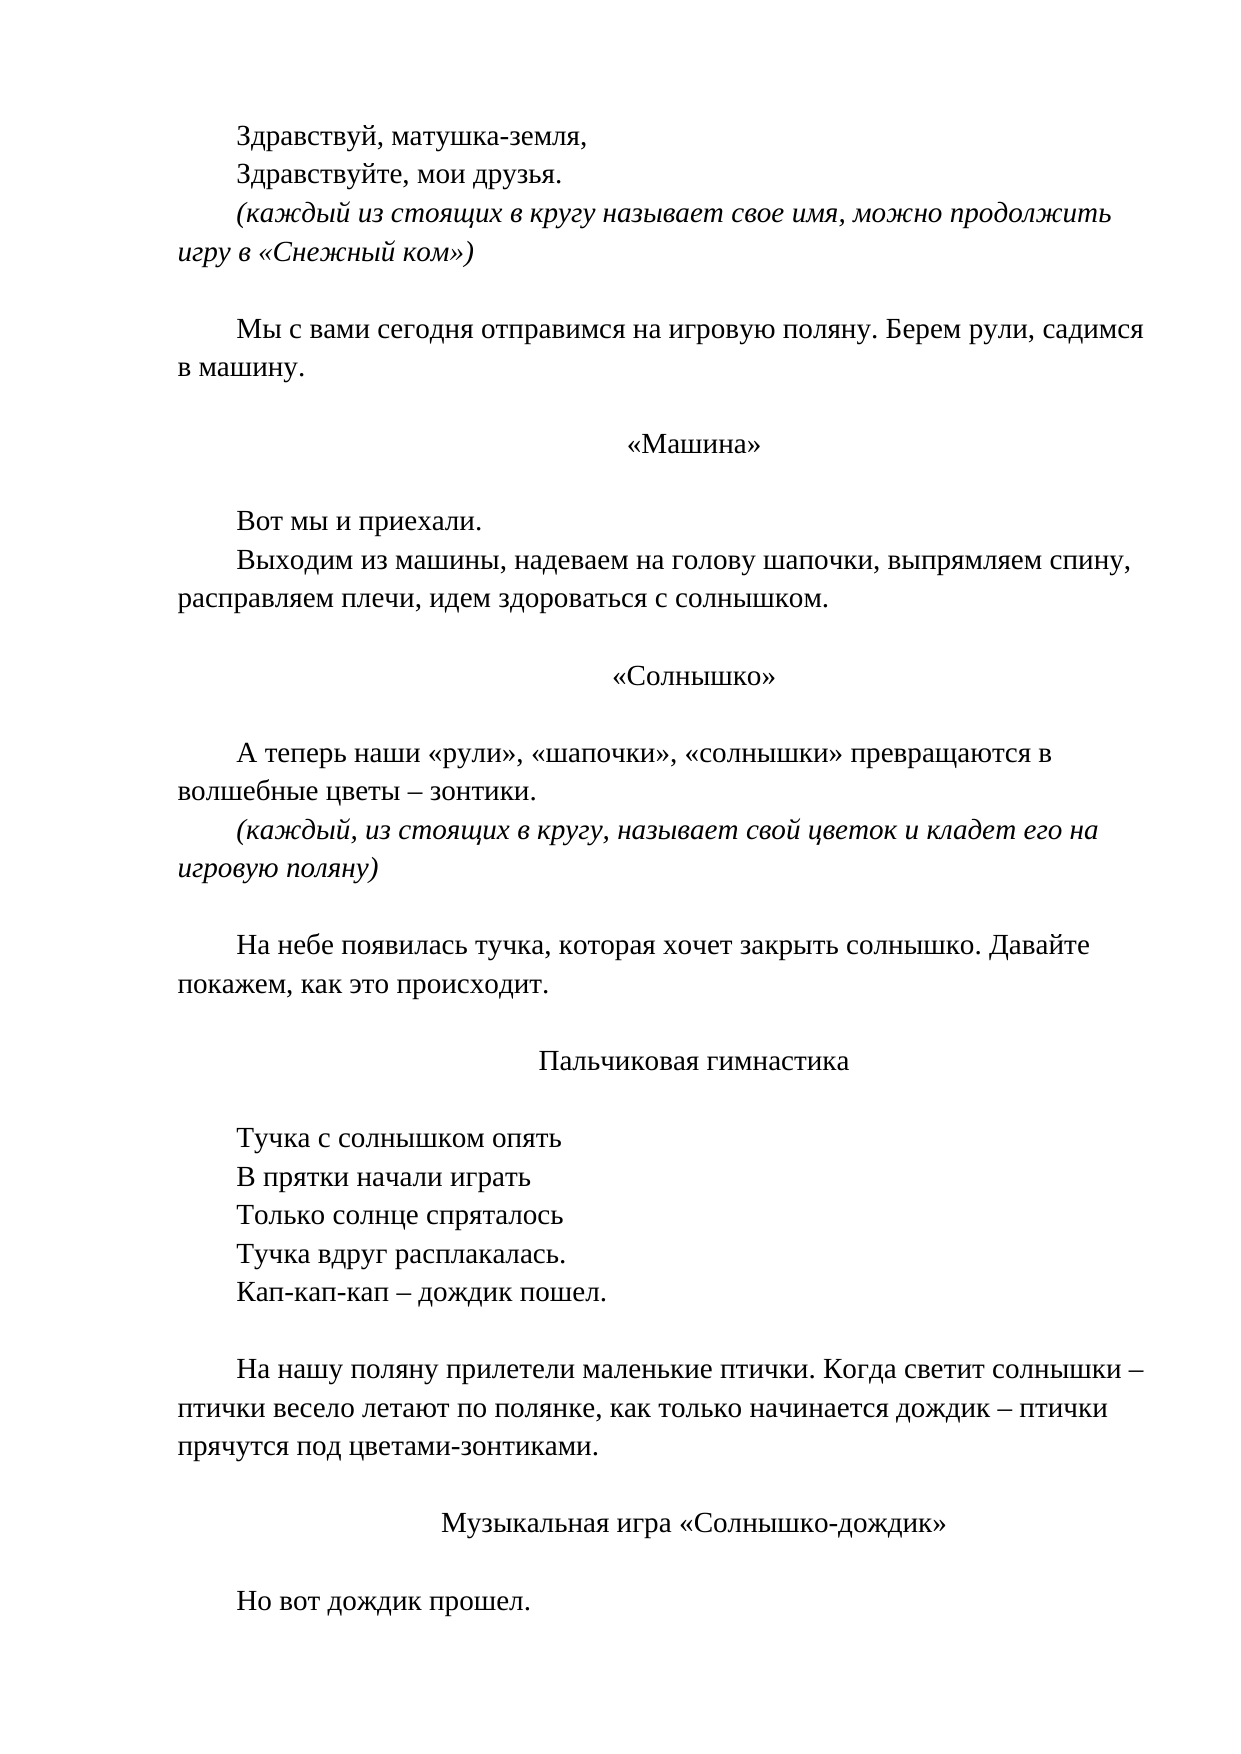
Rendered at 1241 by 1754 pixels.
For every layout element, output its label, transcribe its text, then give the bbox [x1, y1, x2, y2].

list Но вот дождик прошел. [177, 1583, 1152, 1616]
list Пальчиковая гимнастика [177, 1043, 1152, 1077]
list Здравствуйте, мои друзья. [177, 157, 1152, 190]
list (каждый из стоящих в кругу называет свое имя, можно продолжить игру в «Снежный ком») [177, 195, 1152, 267]
list Только солнце спряталось [177, 1197, 1152, 1231]
list А теперь наши «рули», «шапочки», «солнышки» превращаются в волшебные цветы – зонтики. [177, 735, 1152, 807]
list Мы с вами сегодня отправимся на игровую поляну. Берем рули, садимся в машину. [177, 311, 1152, 383]
list Здравствуй, матушка-земля, [177, 118, 1152, 152]
list Музыкальная игра «Солнышко-дождик» [177, 1506, 1152, 1539]
list Тучка с солнышком опять [177, 1120, 1152, 1154]
list (каждый, из стоящих в кругу, называет свой цветок и кладет его на игровую поляну) [177, 812, 1152, 884]
list Вот мы и приехали. [177, 503, 1152, 537]
list В прятки начали играть [177, 1159, 1152, 1192]
list На небе появилась тучка, которая хочет закрыть солнышко. Давайте покажем, как это происходит. [177, 927, 1152, 999]
list «Солнышко» [177, 658, 1152, 691]
list Кап-кап-кап – дождик пошел. [177, 1274, 1152, 1308]
list Выходим из машины, надеваем на голову шапочки, выпрямляем спину, расправляем плечи, идем здороваться с солнышком. [177, 542, 1152, 614]
list На нашу поляну прилетели маленькие птички. Когда светит солнышки – птички весело летают по полянке, как только начинается дождик – птички прячутся под цветами-зонтиками. [177, 1351, 1152, 1462]
list «Машина» [177, 426, 1152, 460]
list Тучка вдруг расплакалась. [177, 1236, 1152, 1269]
